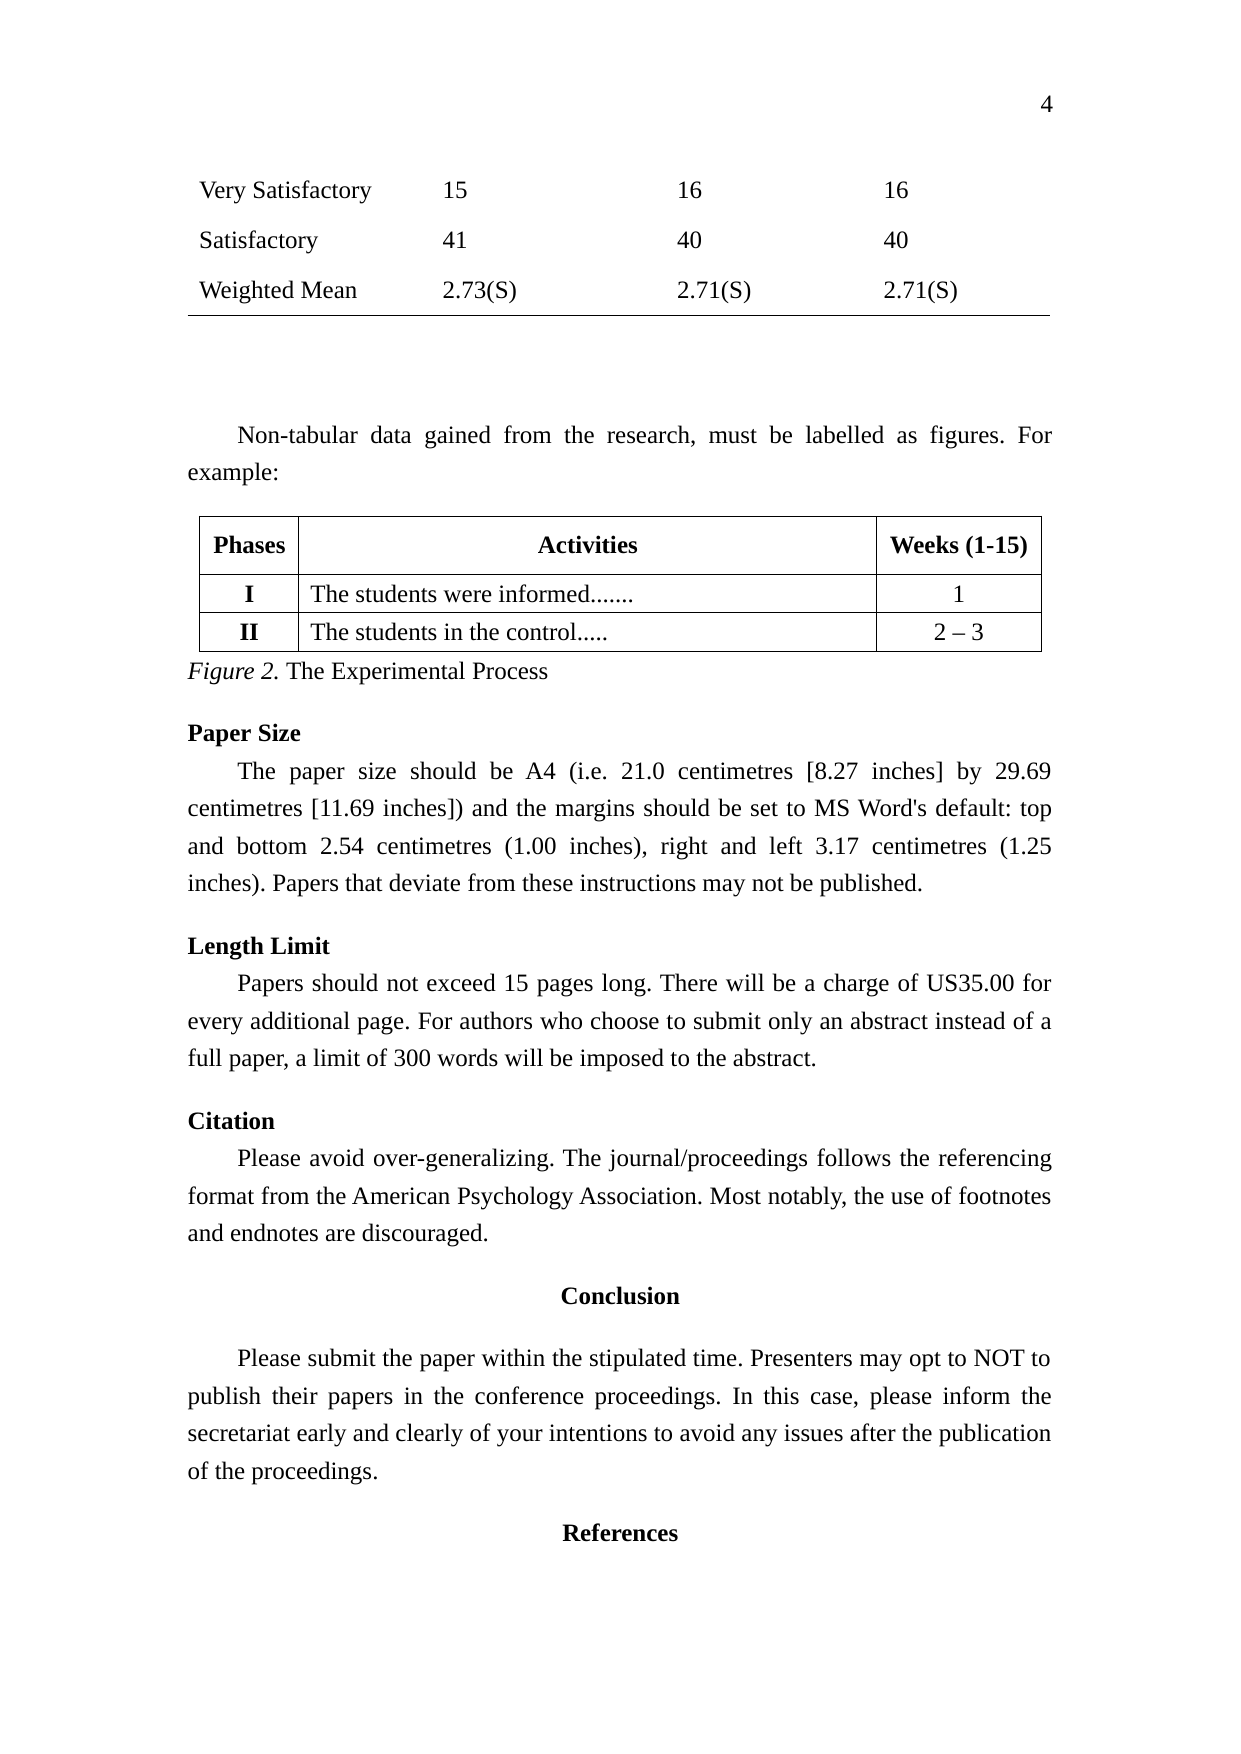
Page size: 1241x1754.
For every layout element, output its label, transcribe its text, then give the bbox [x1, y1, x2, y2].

table_cell 40 [872, 215, 1050, 264]
table_header Weeks (1-15) [877, 517, 1041, 573]
text Citation [187, 1102, 1053, 1139]
table_cell Weighted Mean [188, 265, 431, 314]
table_cell 15 [431, 165, 666, 214]
table_cell The students were informed....... [299, 575, 876, 612]
text References [187, 1514, 1053, 1552]
table_cell 1 [877, 575, 1041, 612]
text Non-tabular data gained from the research, must be labelled as figures. For example: [187, 416, 1053, 491]
table_cell Satisfactory [188, 215, 431, 264]
text Figure 2. The Experimental Process [187, 652, 1053, 689]
table_cell II [200, 613, 298, 651]
text Paper Size [187, 714, 1053, 752]
text Please submit the paper within the stipulated time. Presenters may opt to NOT to publish their papers in the conference proceedings. In this case, please inform the secretariat early and clearly of your intentions to avoid any issues after the publication of the proceedings. [187, 1339, 1053, 1489]
table_cell 40 [666, 215, 872, 264]
text Please avoid over-generalizing. The journal/proceedings follows the referencing format from the American Psychology Association. Most notably, the use of footnotes and endnotes are discouraged. [187, 1139, 1053, 1252]
table_cell The students in the control..... [299, 613, 876, 651]
table_cell 2.73(S) [431, 265, 666, 314]
table_cell 16 [666, 165, 872, 214]
text The paper size should be A4 (i.e. 21.0 centimetres [8.27 inches] by 29.69 centimetres [11.69 inches]) and the margins should be set to MS Word's default: top and bottom 2.54 centimetres (1.00 inches), right and left 3.17 centimetres (1.25 inches). Papers that deviate from these instructions may not be published. [187, 752, 1053, 902]
table_cell 41 [431, 215, 666, 264]
text Length Limit [187, 927, 1053, 964]
table_header Activities [299, 517, 876, 573]
table_cell Very Satisfactory [188, 165, 431, 214]
text Papers should not exceed 15 pages long. There will be a charge of US35.00 for every additional page. For authors who choose to submit only an abstract instead of a full paper, a limit of 300 words will be imposed to the abstract. [187, 964, 1053, 1077]
table_cell 2 – 3 [877, 613, 1041, 651]
text Conclusion [187, 1277, 1053, 1314]
table_cell 2.71(S) [872, 265, 1050, 314]
table_cell I [200, 575, 298, 612]
table_cell 16 [872, 165, 1050, 214]
table_header Phases [200, 517, 298, 573]
table_cell 2.71(S) [666, 265, 872, 314]
